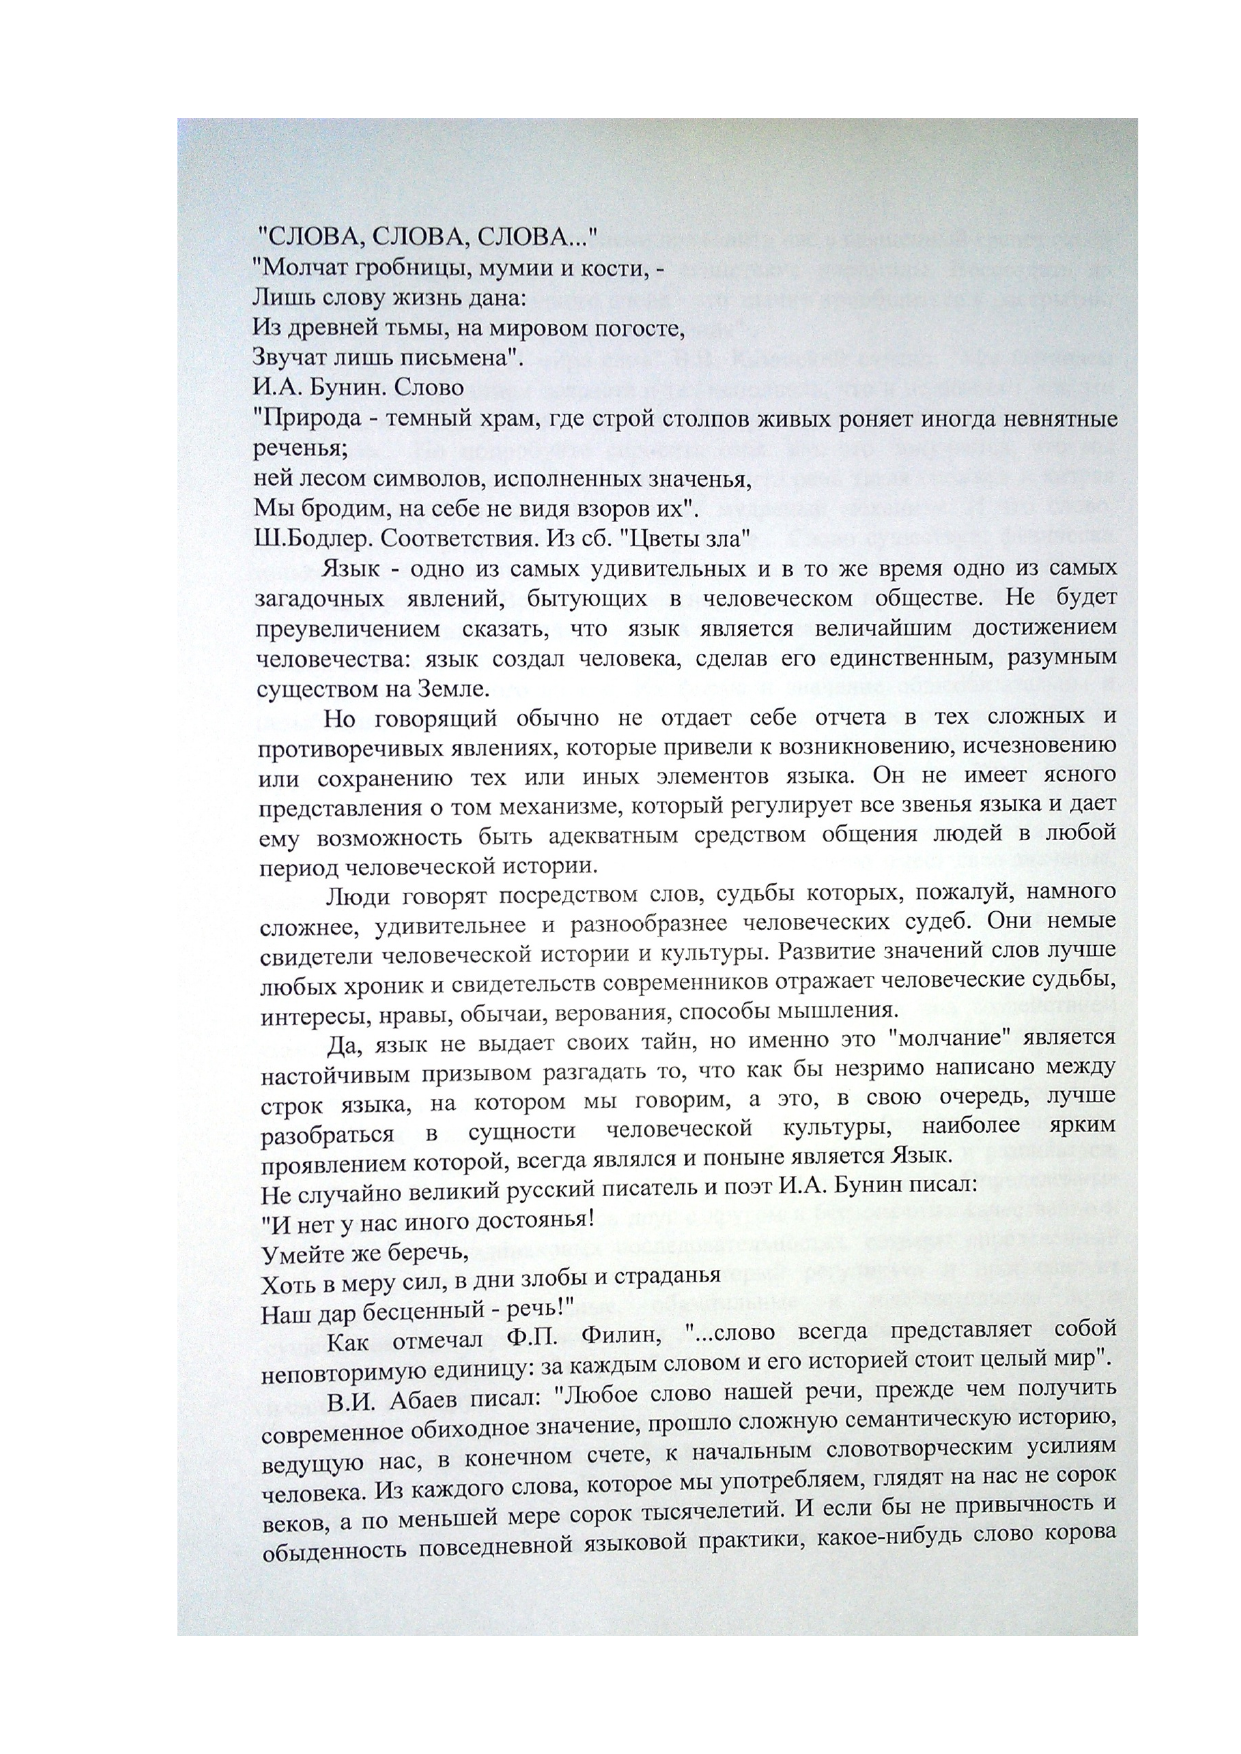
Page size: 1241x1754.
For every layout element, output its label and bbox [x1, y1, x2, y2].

picture [177, 118, 1139, 1636]
